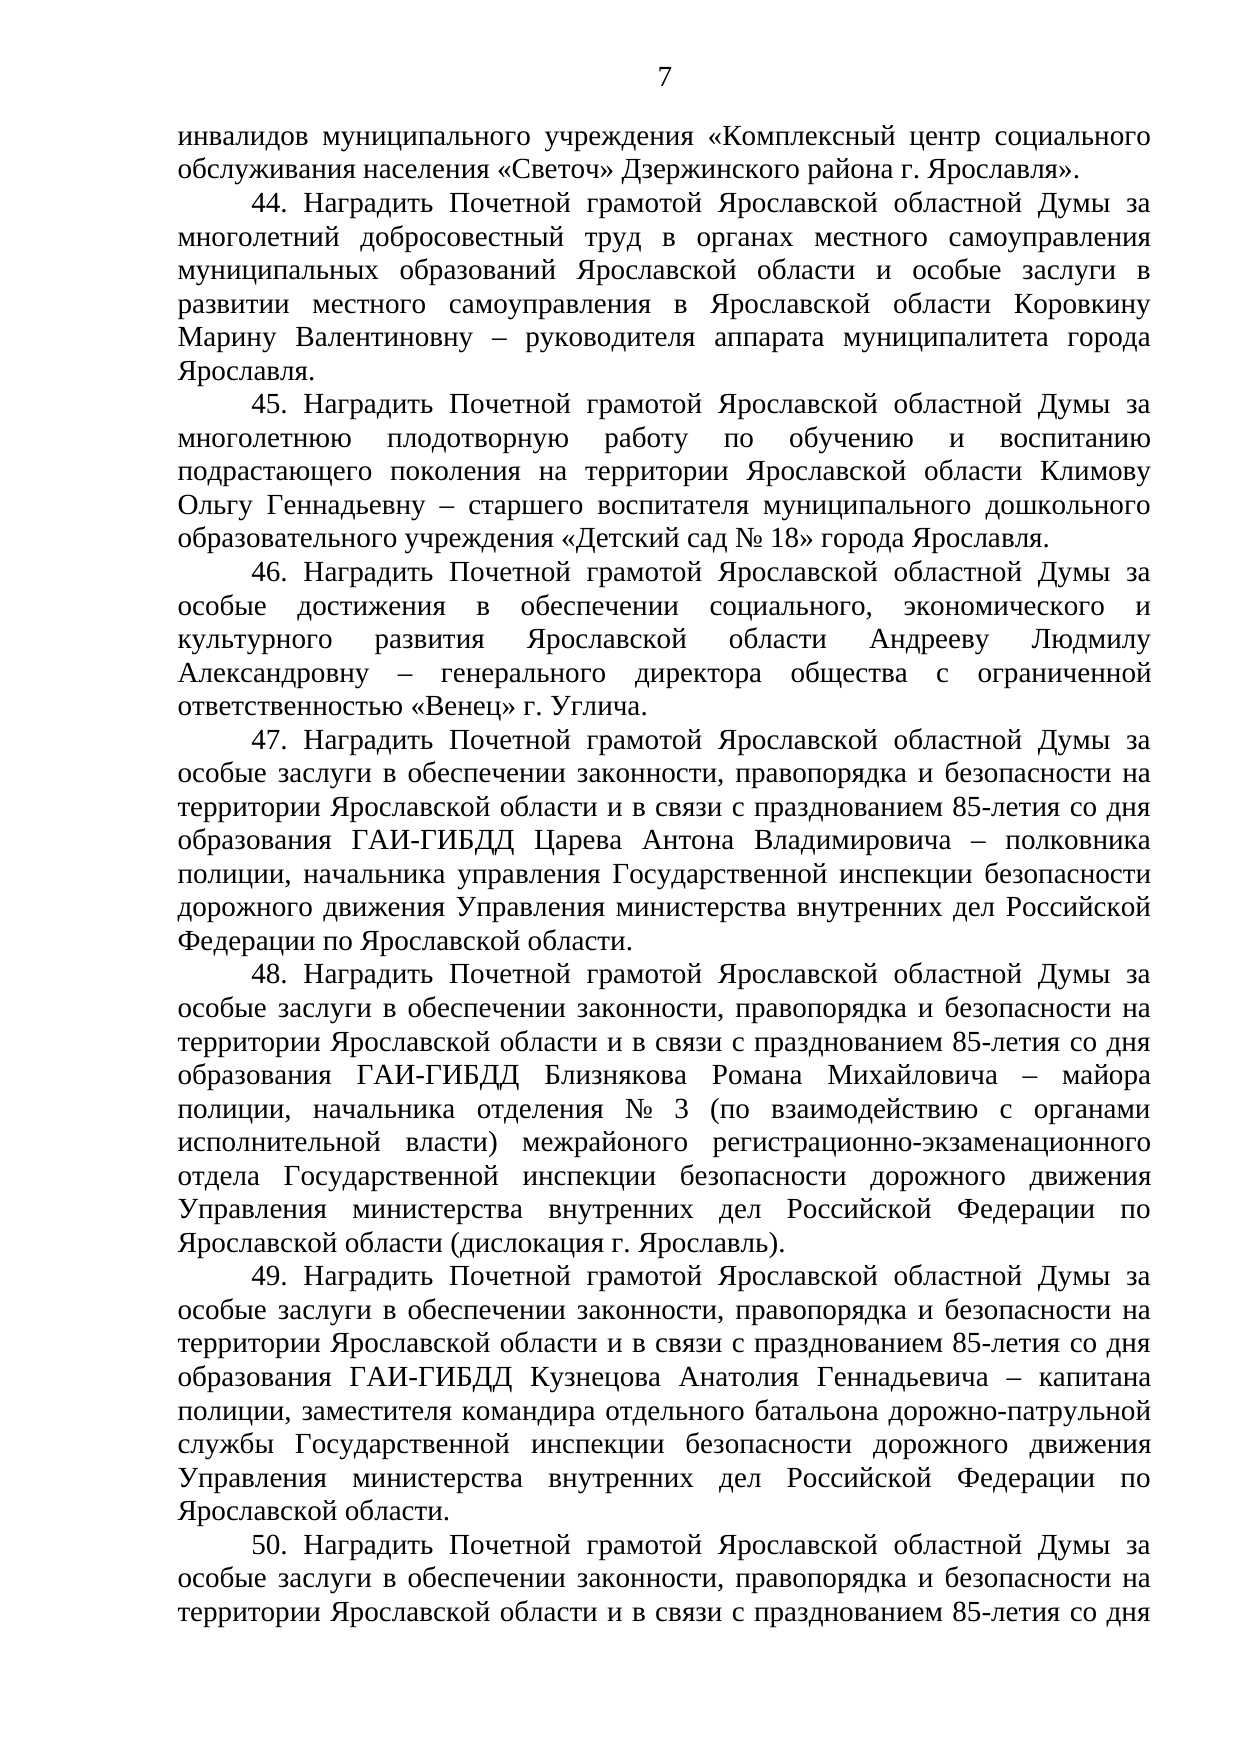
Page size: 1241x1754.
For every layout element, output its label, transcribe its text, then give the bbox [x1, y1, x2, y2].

text 44. Наградить Почетной грамотой Ярославской областной Думы за многолетний добросовестный труд в органах местного самоуправления муниципальных образований Ярославской области и особые заслуги в развитии местного самоуправления в Ярославской области Коровкину Марину Валентиновну – руководителя аппарата муниципалитета города Ярославля. [177, 185, 1152, 386]
text 45. Наградить Почетной грамотой Ярославской областной Думы за многолетнюю плодотворную работу по обучению и воспитанию подрастающего поколения на территории Ярославской области Климову Ольгу Геннадьевну – старшего воспитателя муниципального дошкольного образовательного учреждения «Детский сад № 18» города Ярославля. [177, 386, 1152, 554]
text 49. Наградить Почетной грамотой Ярославской областной Думы за особые заслуги в обеспечении законности, правопорядка и безопасности на территории Ярославской области и в связи с празднованием 85-летия со дня образования ГАИ-ГИБДД Кузнецова Анатолия Геннадьевича – капитана полиции, заместителя командира отдельного батальона дорожно-патрульной службы Государственной инспекции безопасности дорожного движения Управления министерства внутренних дел Российской Федерации по Ярославской области. [177, 1258, 1152, 1527]
text 47. Наградить Почетной грамотой Ярославской областной Думы за особые заслуги в обеспечении законности, правопорядка и безопасности на территории Ярославской области и в связи с празднованием 85-летия со дня образования ГАИ-ГИБДД Царева Антона Владимировича – полковника полиции, начальника управления Государственной инспекции безопасности дорожного движения Управления министерства внутренних дел Российской Федерации по Ярославской области. [177, 722, 1152, 957]
text 46. Наградить Почетной грамотой Ярославской областной Думы за особые достижения в обеспечении социального, экономического и культурного развития Ярославской области Андрееву Людмилу Александровну – генерального директора общества с ограниченной ответственностью «Венец» г. Углича. [177, 554, 1152, 722]
text 48. Наградить Почетной грамотой Ярославской областной Думы за особые заслуги в обеспечении законности, правопорядка и безопасности на территории Ярославской области и в связи с празднованием 85-летия со дня образования ГАИ-ГИБДД Близнякова Романа Михайловича – майора полиции, начальника отделения № 3 (по взаимодействию с органами исполнительной власти) межрайоного регистрационно-экзаменационного отдела Государственной инспекции безопасности дорожного движения Управления министерства внутренних дел Российской Федерации по Ярославской области (дислокация г. Ярославль). [177, 957, 1152, 1258]
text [177, 1527, 1152, 1627]
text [177, 118, 1152, 185]
